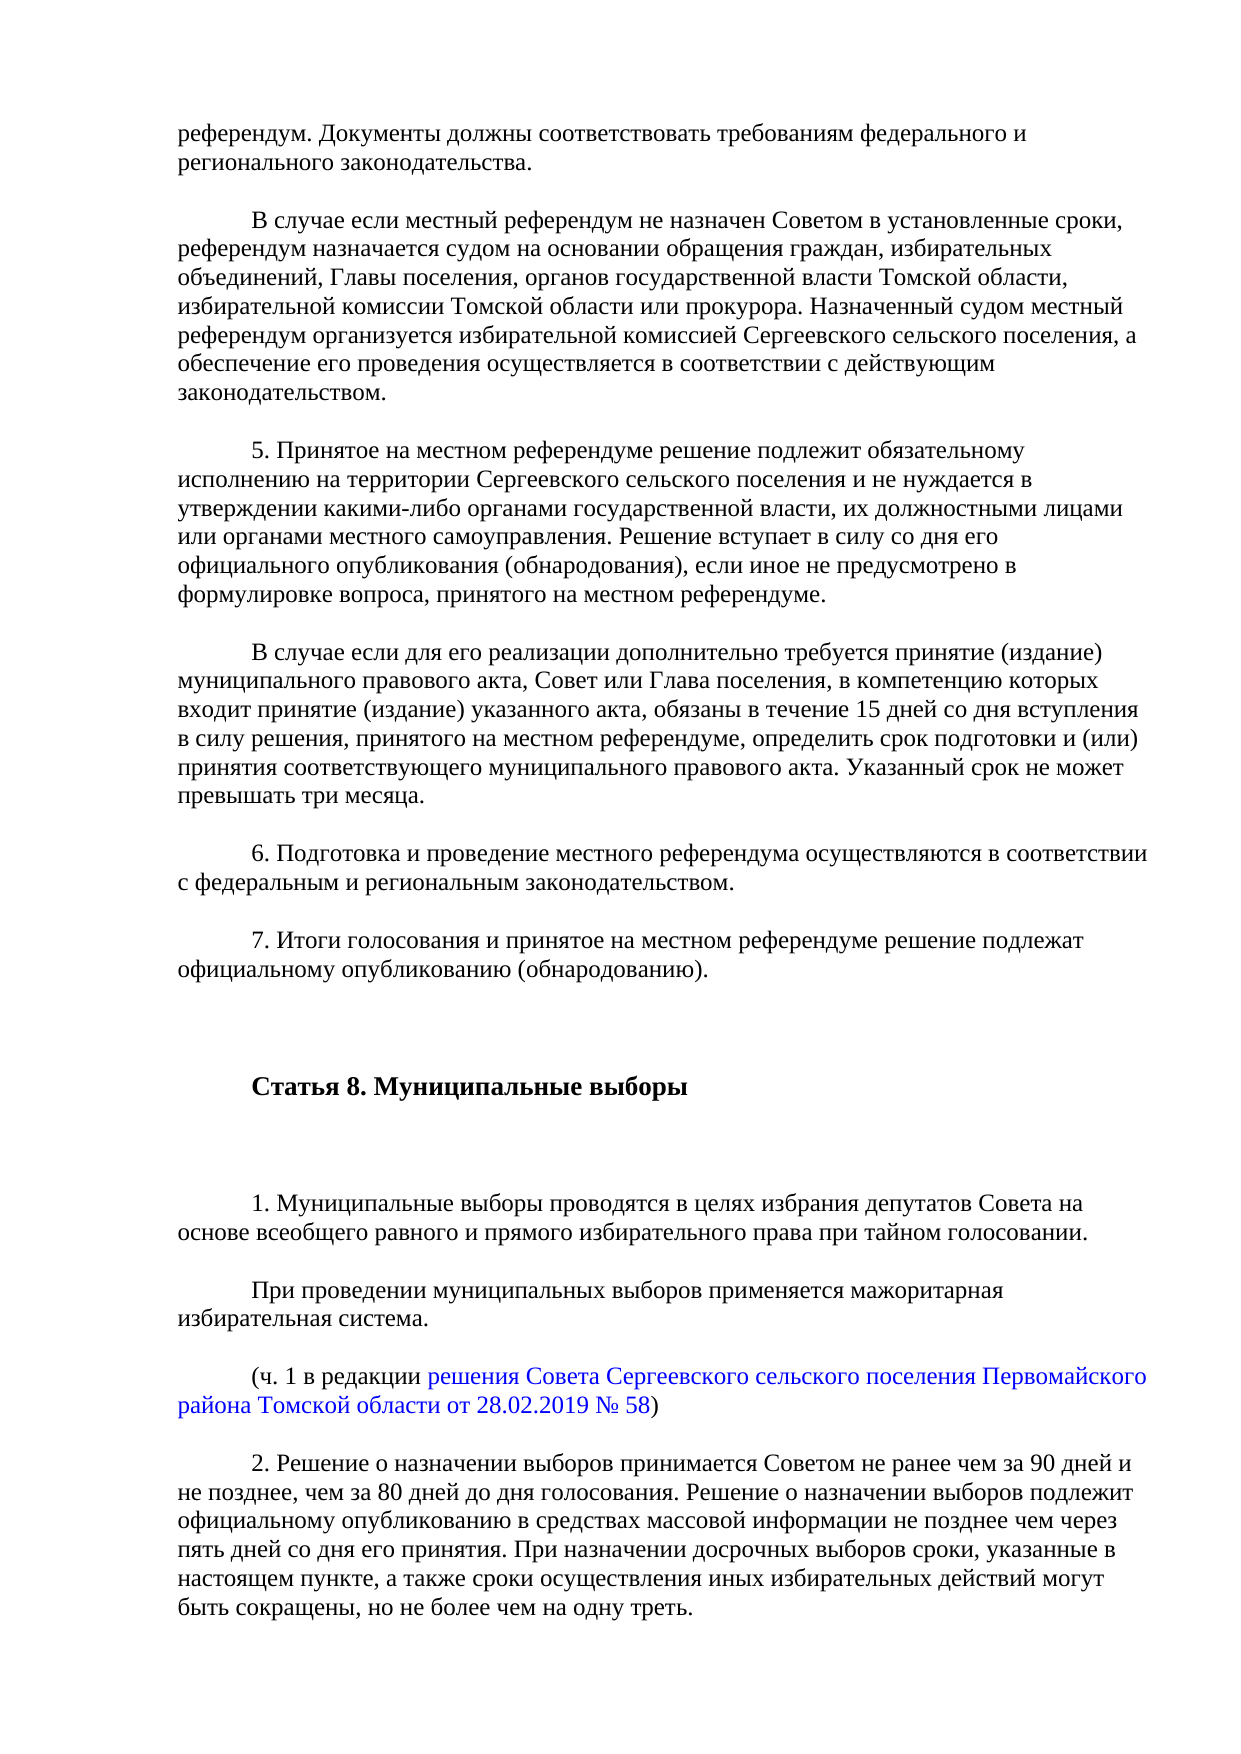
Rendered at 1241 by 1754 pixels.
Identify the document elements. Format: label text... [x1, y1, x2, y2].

text 7. Итоги голосования и принятое на местном референдуме решение подлежат официальному опубликованию (обнародованию). [177, 925, 1152, 983]
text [177, 118, 1152, 176]
text Статья 8. Муниципальные выборы [177, 1070, 1152, 1101]
text 6. Подготовка и проведение местного референдума осуществляются в соответствии с федеральным и региональным законодательством. [177, 838, 1152, 896]
text (ч. 1 в редакции решения Совета Сергеевского сельского поселения Первомайского района Томской области от 28.02.2019 № 58) [177, 1361, 1152, 1419]
text 5. Принятое на местном референдуме решение подлежит обязательному исполнению на территории Сергеевского сельского поселения и не нуждается в утверждении какими-либо органами государственной власти, их должностными лицами или органами местного самоуправления. Решение вступает в силу со дня его официального опубликования (обнародования), если иное не предусмотрено в формулировке вопроса, принятого на местном референдуме. [177, 435, 1152, 608]
text При проведении муниципальных выборов применяется мажоритарная избирательная система. [177, 1275, 1152, 1332]
text 1. Муниципальные выборы проводятся в целях избрания депутатов Совета на основе всеобщего равного и прямого избирательного права при тайном голосовании. [177, 1188, 1152, 1246]
text В случае если местный референдум не назначен Советом в установленные сроки, референдум назначается судом на основании обращения граждан, избирательных объединений, Главы поселения, органов государственной власти Томской области, избирательной комиссии Томской области или прокурора. Назначенный судом местный референдум организуется избирательной комиссией Сергеевского сельского поселения, а обеспечение его проведения осуществляется в соответствии с действующим законодательством. [177, 205, 1152, 406]
text В случае если для его реализации дополнительно требуется принятие (издание) муниципального правового акта, Совет или Глава поселения, в компетенцию которых входит принятие (издание) указанного акта, обязаны в течение 15 дней со дня вступления в силу решения, принятого на местном референдуме, определить срок подготовки и (или) принятия соответствующего муниципального правового акта. Указанный срок не может превышать три месяца. [177, 637, 1152, 809]
text 2. Решение о назначении выборов принимается Советом не ранее чем за 90 дней и не позднее, чем за 80 дней до дня голосования. Решение о назначении выборов подлежит официальному опубликованию в средствах массовой информации не позднее чем через пять дней со дня его принятия. При назначении досрочных выборов сроки, указанные в настоящем пункте, а также сроки осуществления иных избирательных действий могут быть сокращены, но не более чем на одну треть. [177, 1448, 1152, 1621]
